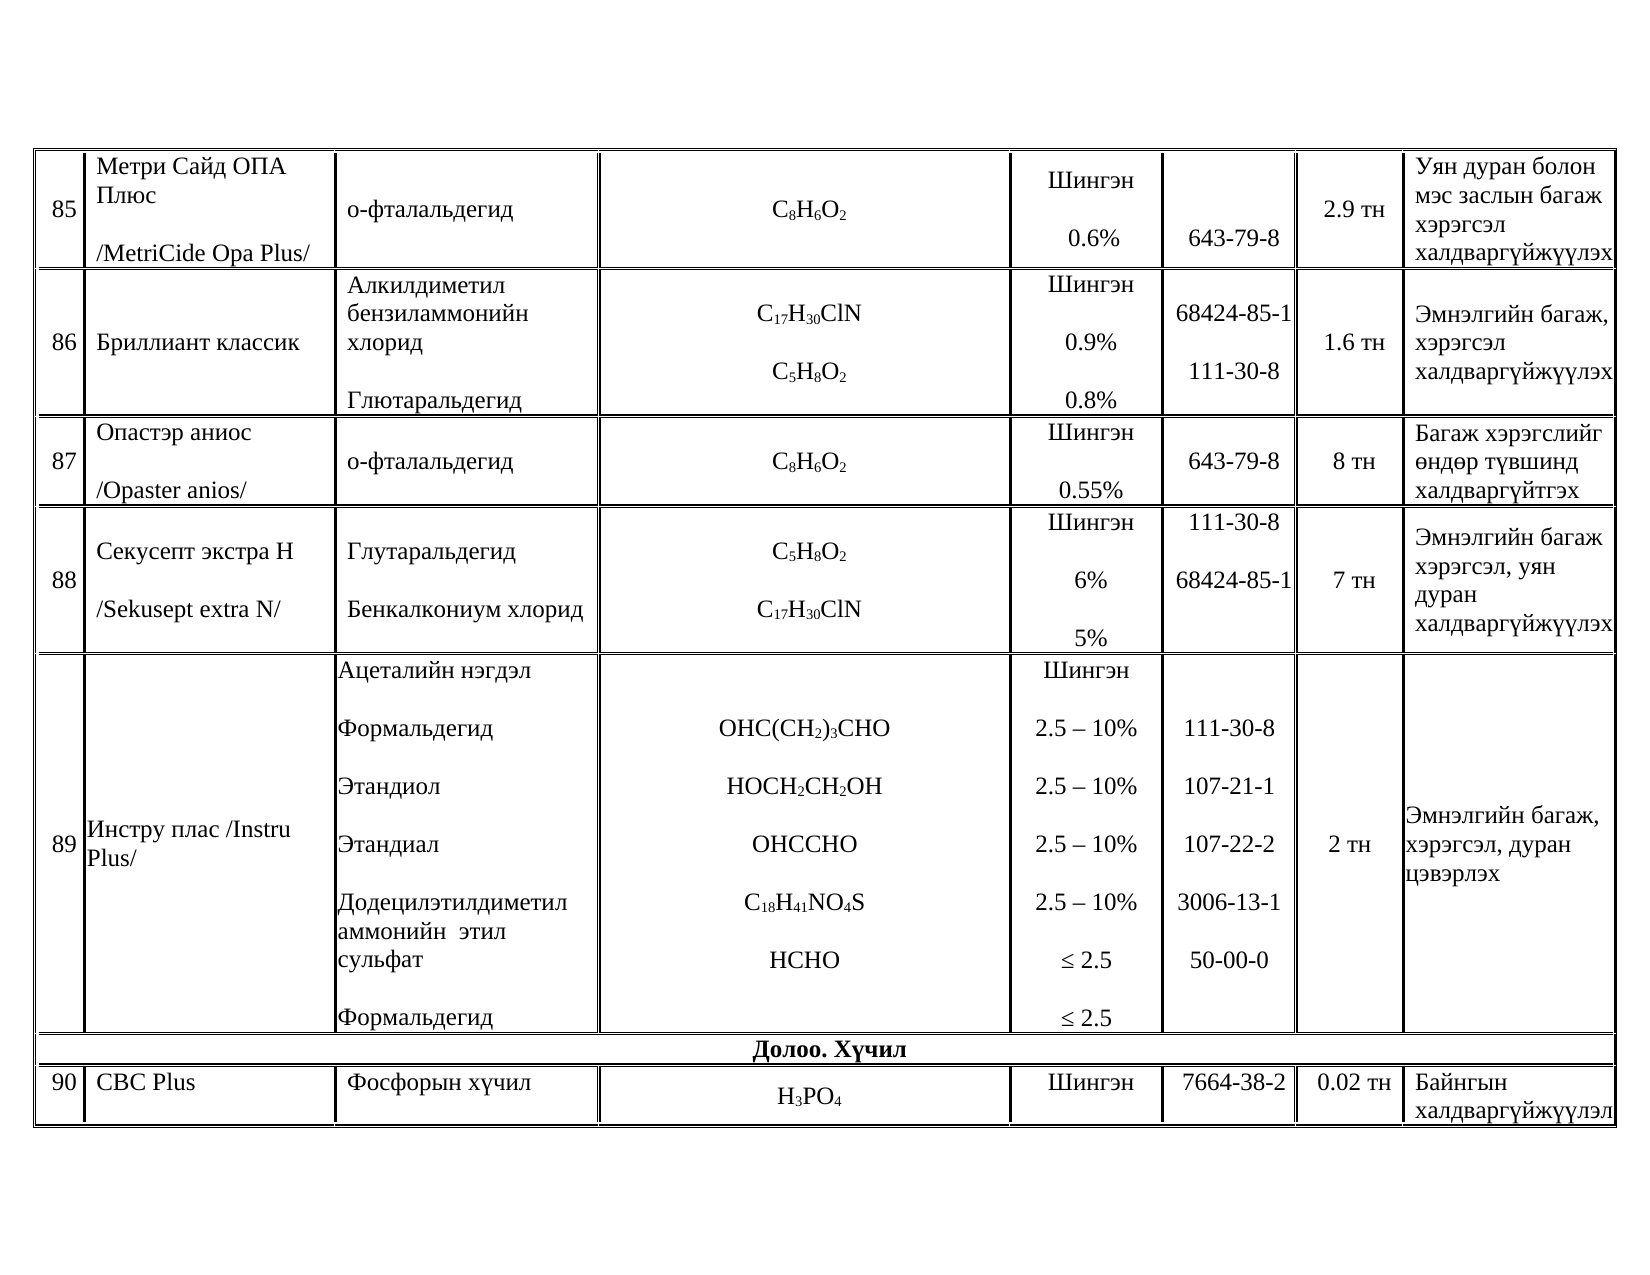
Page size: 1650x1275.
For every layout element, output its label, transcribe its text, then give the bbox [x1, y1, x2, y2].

table_cell 111-30-8 107-21-1 107-22-2 3006-13-1 50-00-0 [1164, 655, 1294, 1031]
table_cell 90 [36, 1063, 84, 1124]
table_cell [1403, 1063, 1615, 1124]
table_cell OHC(CH2)3CHO HOCH2CH2OH OHCCHO C18H41NO4S HCHO [601, 655, 1009, 1031]
table_cell Секусепт экстра Н /Sekusept extra N/ [86, 508, 334, 652]
table_cell Глутаральдегид Бенкалкониум хлорид [337, 508, 597, 652]
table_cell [1403, 151, 1614, 266]
table_cell 89 [34, 652, 84, 1031]
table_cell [1010, 1067, 1162, 1124]
table_cell 2 тн [1298, 655, 1402, 1031]
table_cell Опастэр аниос /Opaster anios/ [86, 418, 334, 504]
table_cell Метри Сайд ОПА Плюс /MetriCide Opa Plus/ [84, 149, 335, 266]
table_cell Эмнэлгийн багаж, хэрэгсэл халдваргүйжүүлэх [1405, 266, 1615, 414]
table_cell Шингэн 0.6% [1010, 151, 1162, 266]
table_cell C8H6O2 [601, 418, 1009, 504]
table_cell CBC Plus [84, 1067, 335, 1124]
table_cell о-фталальдегид [337, 418, 597, 504]
table_cell Шингэн 0.55% [1012, 418, 1161, 504]
table_cell 68424-85-1 111-30-8 [1164, 270, 1294, 414]
table_cell 88 [36, 504, 83, 652]
table_cell 85 [36, 151, 84, 266]
table_cell Шингэн 6% 5% [1012, 508, 1161, 652]
table_cell Бриллиант классик [86, 270, 334, 414]
table_cell 1.6 тн [1298, 270, 1402, 414]
table_cell Шингэн 2.5 – 10% 2.5 – 10% 2.5 – 10% 2.5 – 10% ≤ 2.5 ≤ 2.5 [1012, 655, 1161, 1031]
table_cell Инстру плас /Instru Plus/ [86, 655, 334, 1031]
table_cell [335, 1065, 599, 1124]
table_cell 0.02 тн [1296, 1067, 1403, 1124]
table_cell о-фталальдегид [335, 149, 599, 266]
table_cell 87 [36, 414, 83, 504]
table_cell 8 тн [1298, 418, 1402, 504]
table_cell Эмнэлгийн багаж, хэрэгсэл, дуран цэвэрлэх [1403, 652, 1616, 1031]
table_cell Долоо. Хүчил [36, 1031, 1615, 1063]
table_cell 7 тн [1298, 508, 1402, 652]
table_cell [599, 1067, 1010, 1124]
table_cell 111-30-8 68424-85-1 [1164, 508, 1294, 652]
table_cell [1162, 1065, 1296, 1124]
table_cell 2.9 тн [1296, 149, 1403, 266]
table_cell Багаж хэрэгслийг өндөр түвшинд халдваргүйтгэх [1405, 414, 1615, 504]
table_cell 86 [36, 266, 83, 414]
table_cell Ацеталийн нэгдэл Формальдегид Этандиол Этандиал Додецилэтилдиметил аммонийн этил сульфат Формальдегид [337, 655, 597, 1031]
table_cell Шингэн 0.9% 0.8% [1012, 270, 1161, 414]
table_cell Алкилдиметил бензиламмонийн хлорид Глютаральдегид [337, 270, 597, 414]
table_cell C17H30ClN C5H8O2 [601, 270, 1009, 414]
table_cell 643-79-8 [1162, 149, 1296, 266]
table_cell C5H8O2 C17H30ClN [601, 508, 1009, 652]
table_cell 643-79-8 [1164, 418, 1294, 504]
table_cell Эмнэлгийн багаж хэрэгсэл, уян дуран халдваргүйжүүлэх [1405, 504, 1615, 652]
table_cell C8H6O2 [599, 149, 1010, 266]
